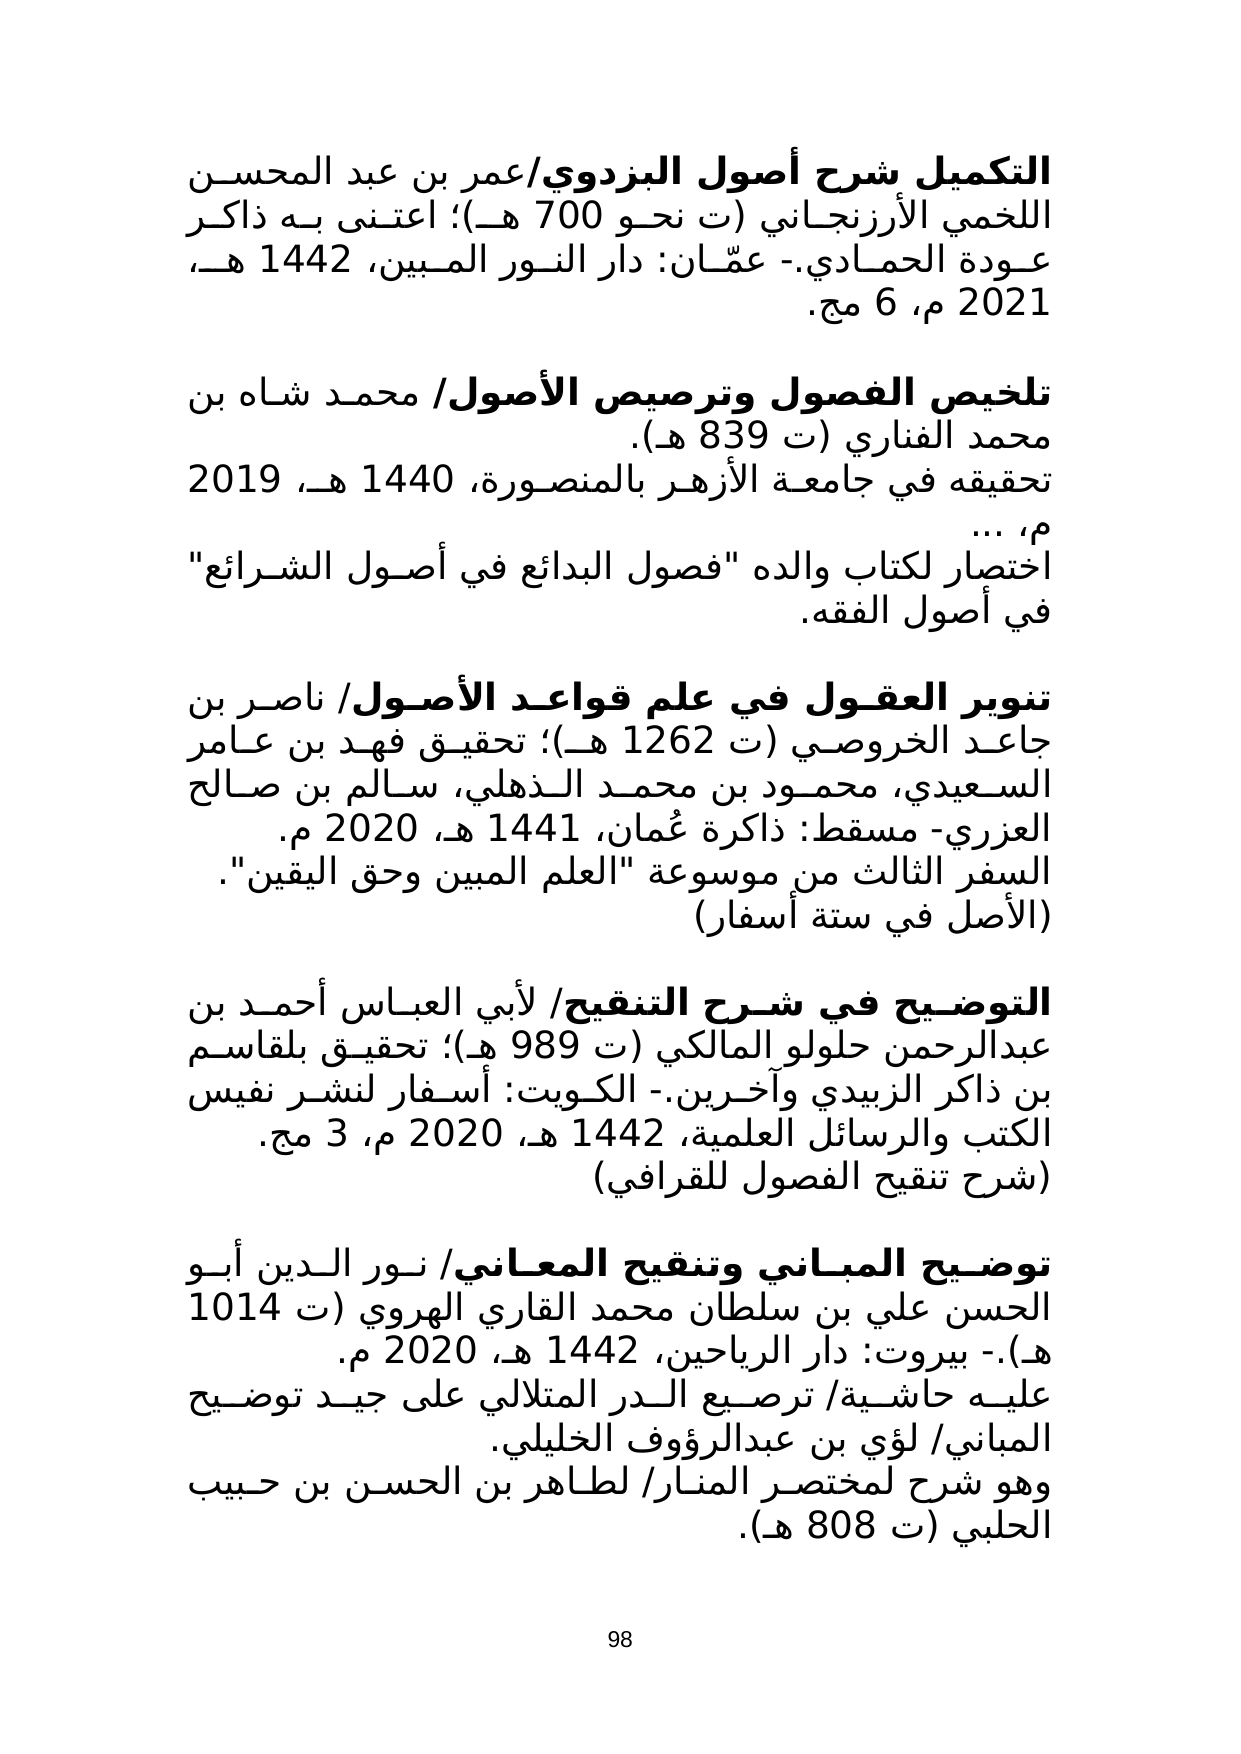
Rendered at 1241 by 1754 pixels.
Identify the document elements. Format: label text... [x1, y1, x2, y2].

text السفر الثالث من موسوعة "العلم المبين وحق اليقين". [187, 850, 1053, 894]
text تحقيقه في جامعة الأزهر بالمنصورة، 1440 هـ، 2019 م، ... [187, 458, 1053, 545]
text اختصار لكتاب والده "فصول البدائع في أصول الشرائع" في أصول الفقه. [187, 545, 1053, 632]
text التوضيح في شرح التنقيح/ لأبي العباس أحمد بن عبدالرحمن حلولو المالكي (ت 989 هـ)؛ تحقيق بلقاسم بن ذاكر الزبيدي وآخرين.- الكويت: أسفار لنشر نفيس الكتب والرسائل العلمية، 1442 هـ، 2020 م، 3 مج. [187, 980, 1053, 1155]
text (الأصل في ستة أسفار) [187, 894, 1053, 937]
text التكميل شرح أصول البزدوي/عمر بن عبد المحسن اللخمي الأرزنجاني (ت نحو 700 هـ)؛ اعتنى به ذاكر عودة الحمادي.- عمّان: دار النور المبين، 1442 هـ، 2021 م، 6 مج. [187, 150, 1053, 324]
text (شرح تنقيح الفصول للقرافي) [187, 1155, 1053, 1199]
text وهو شرح لمختصر المنار/ لطاهر بن الحسن بن حبيب الحلبي (ت 808 هـ). [187, 1460, 1053, 1547]
text تنوير العقول في علم قواعد الأصول/ ناصر بن جاعد الخروصي (ت 1262 هـ)؛ تحقيق فهد بن عامر السعيدي، محمود بن محمد الذهلي، سالم بن صالح العزري- مسقط: ذاكرة عُمان، 1441 هـ، 2020 م. [187, 675, 1053, 850]
text تلخيص الفصول وترصيص الأصول/ محمد شاه بن محمد الفناري (ت 839 هـ). [187, 370, 1053, 458]
text توضيح المباني وتنقيح المعاني/ نور الدين أبو الحسن علي بن سلطان محمد القاري الهروي (ت 1014 هـ).- بيروت: دار الرياحين، 1442 هـ، 2020 م. [187, 1242, 1053, 1373]
text عليه حاشية/ ترصيع الدر المتلالي على جيد توضيح المباني/ لؤي بن عبدالرؤوف الخليلي. [187, 1373, 1053, 1460]
